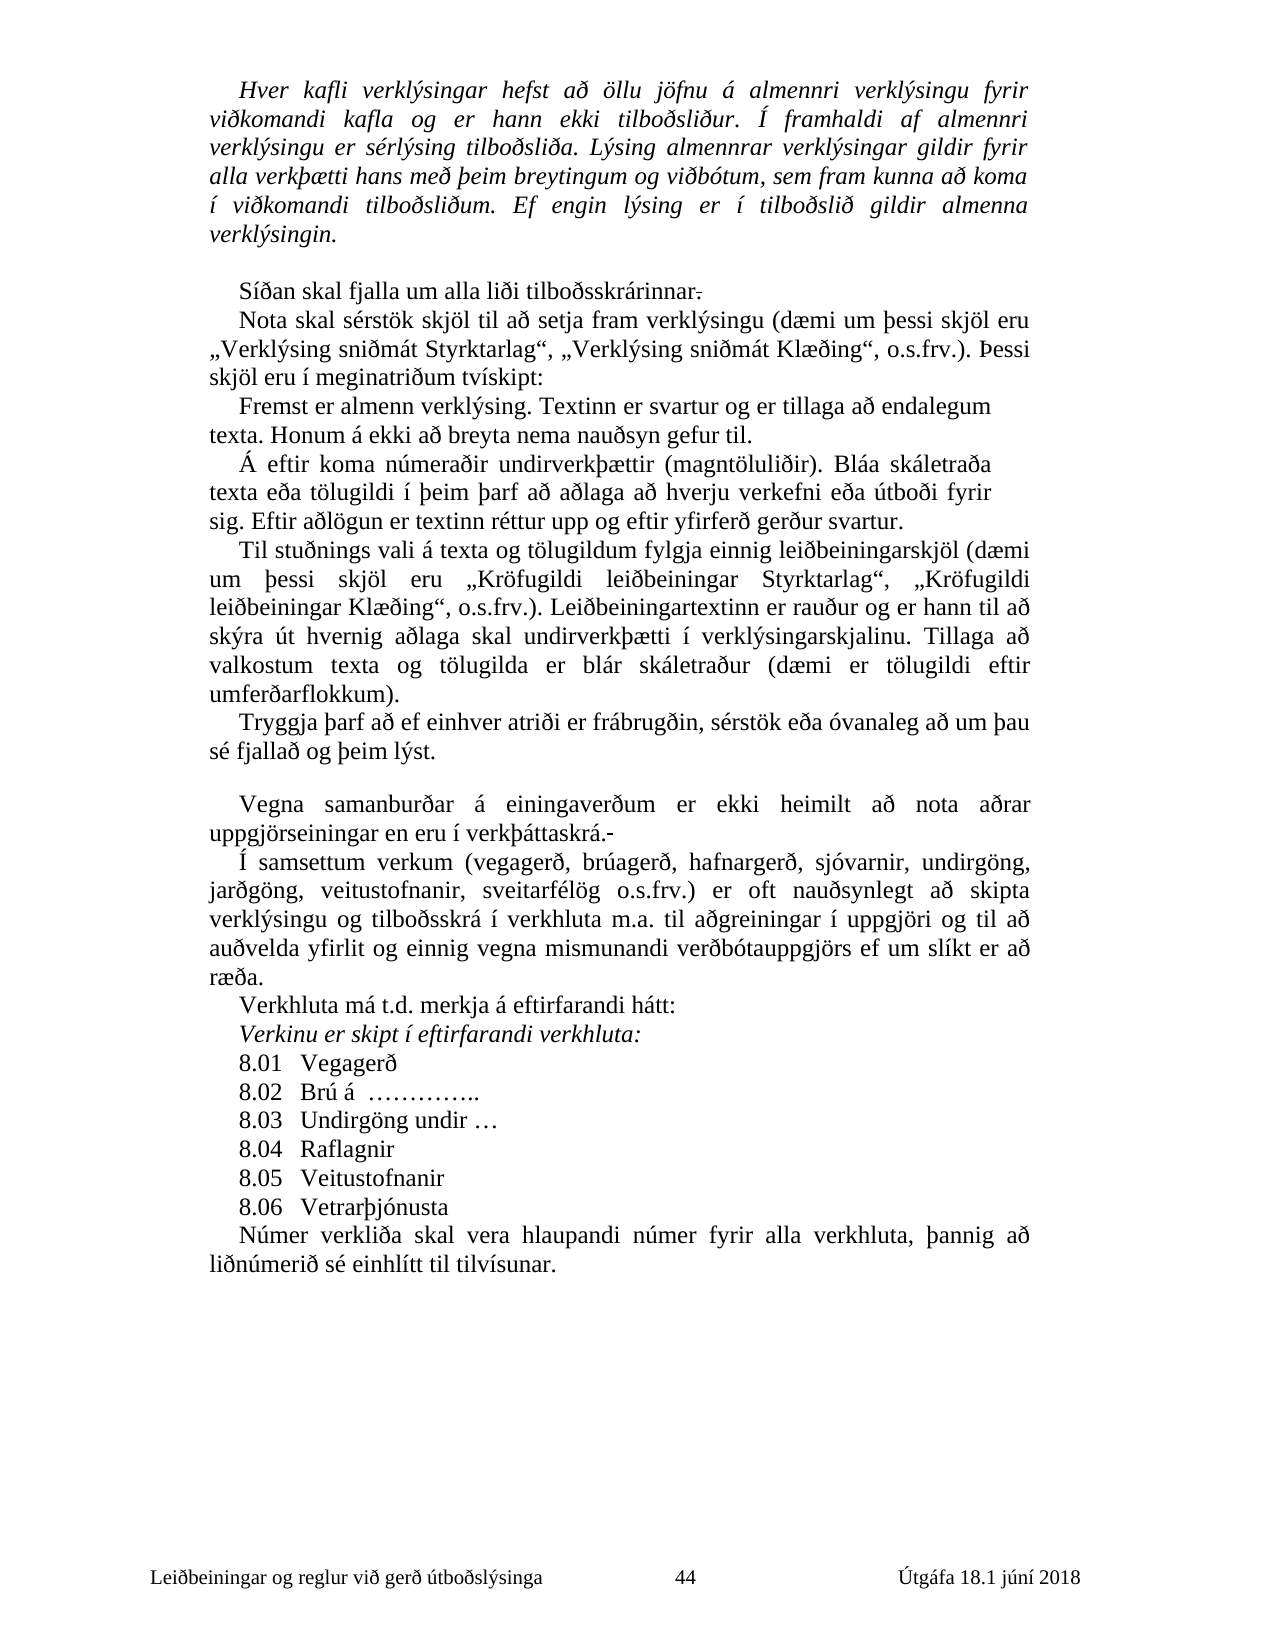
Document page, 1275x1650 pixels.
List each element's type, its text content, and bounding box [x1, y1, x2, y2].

text Nota skal sérstök skjöl til að setja fram verklýsingu (dæmi um þessi skjöl eru „Verklýsing sniðmát Styrktarlag“, „Verklýsing sniðmát Klæðing“, o.s.frv.). Þessi skjöl eru í meginatriðum tvískipt: [209, 305, 1031, 391]
text 8.04 Raflagnir [239, 1134, 1031, 1163]
text Verkhluta má t.d. merkja á eftirfarandi hátt: [209, 990, 1031, 1019]
text Verkinu er skipt í eftirfarandi verkhluta: [209, 1019, 1031, 1048]
text Númer verkliða skal vera hlaupandi númer fyrir alla verkhluta, þannig að liðnúmerið sé einhlítt til tilvísunar. [209, 1220, 1031, 1278]
text 8.01 Vegagerð [239, 1048, 1031, 1077]
text Fremst er almenn verklýsing. Textinn er svartur og er tillaga að endalegum texta. Honum á ekki að breyta nema nauðsyn gefur til. [209, 391, 992, 449]
text Í samsettum verkum (vegagerð, brúagerð, hafnargerð, sjóvarnir, undirgöng, jarðgöng, veitustofnanir, sveitarfélög o.s.frv.) er oft nauðsynlegt að skipta verklýsingu og tilboðsskrá í verkhluta m.a. til aðgreiningar í uppgjöri og til að auðvelda yfirlit og einnig vegna mismunandi verðbótauppgjörs ef um slíkt er að ræða. [209, 847, 1031, 990]
text Vegna samanburðar á einingaverðum er ekki heimilt að nota aðrar uppgjörseiningar en eru í verkþáttaskrá. [209, 789, 1031, 847]
text 8.05 Veitustofnanir [239, 1163, 1031, 1192]
text 8.02 Brú á ………….. [239, 1077, 1031, 1105]
text Á eftir koma númeraðir undirverkþættir (magntöluliðir). Bláa skáletraða texta eða tölugildi í þeim þarf að aðlaga að hverju verkefni eða útboði fyrir sig. Eftir aðlögun er textinn réttur upp og eftir yfirferð gerður svartur. [209, 449, 992, 535]
text Síðan skal fjalla um alla liði tilboðsskrárinnar. [209, 276, 1031, 305]
text 8.03 Undirgöng undir … [239, 1105, 1031, 1134]
text 8.06 Vetrarþjónusta [239, 1192, 1031, 1220]
text Til stuðnings vali á texta og tölugildum fylgja einnig leiðbeiningarskjöl (dæmi um þessi skjöl eru „Kröfugildi leiðbeiningar Styrktarlag“, „Kröfugildi leiðbeiningar Klæðing“, o.s.frv.). Leiðbeiningartextinn er rauður og er hann til að skýra út hvernig aðlaga skal undirverkþætti í verklýsingarskjalinu. Tillaga að valkostum texta og tölugilda er blár skáletraður (dæmi er tölugildi eftir umferðarflokkum). [209, 535, 1031, 707]
text Tryggja þarf að ef einhver atriði er frábrugðin, sérstök eða óvanaleg að um þau sé fjallað og þeim lýst. [209, 707, 1031, 765]
text Hver kafli verklýsingar hefst að öllu jöfnu á almennri verklýsingu fyrir viðkomandi kafla og er hann ekki tilboðsliður. Í framhaldi af almennri verklýsingu er sérlýsing tilboðsliða. Lýsing almennrar verklýsingar gildir fyrir alla verkþætti hans með þeim breytingum og viðbótum, sem fram kunna að koma í viðkomandi tilboðsliðum. Ef engin lýsing er í tilboðslið gildir almenna verklýsingin. [209, 75, 1031, 247]
